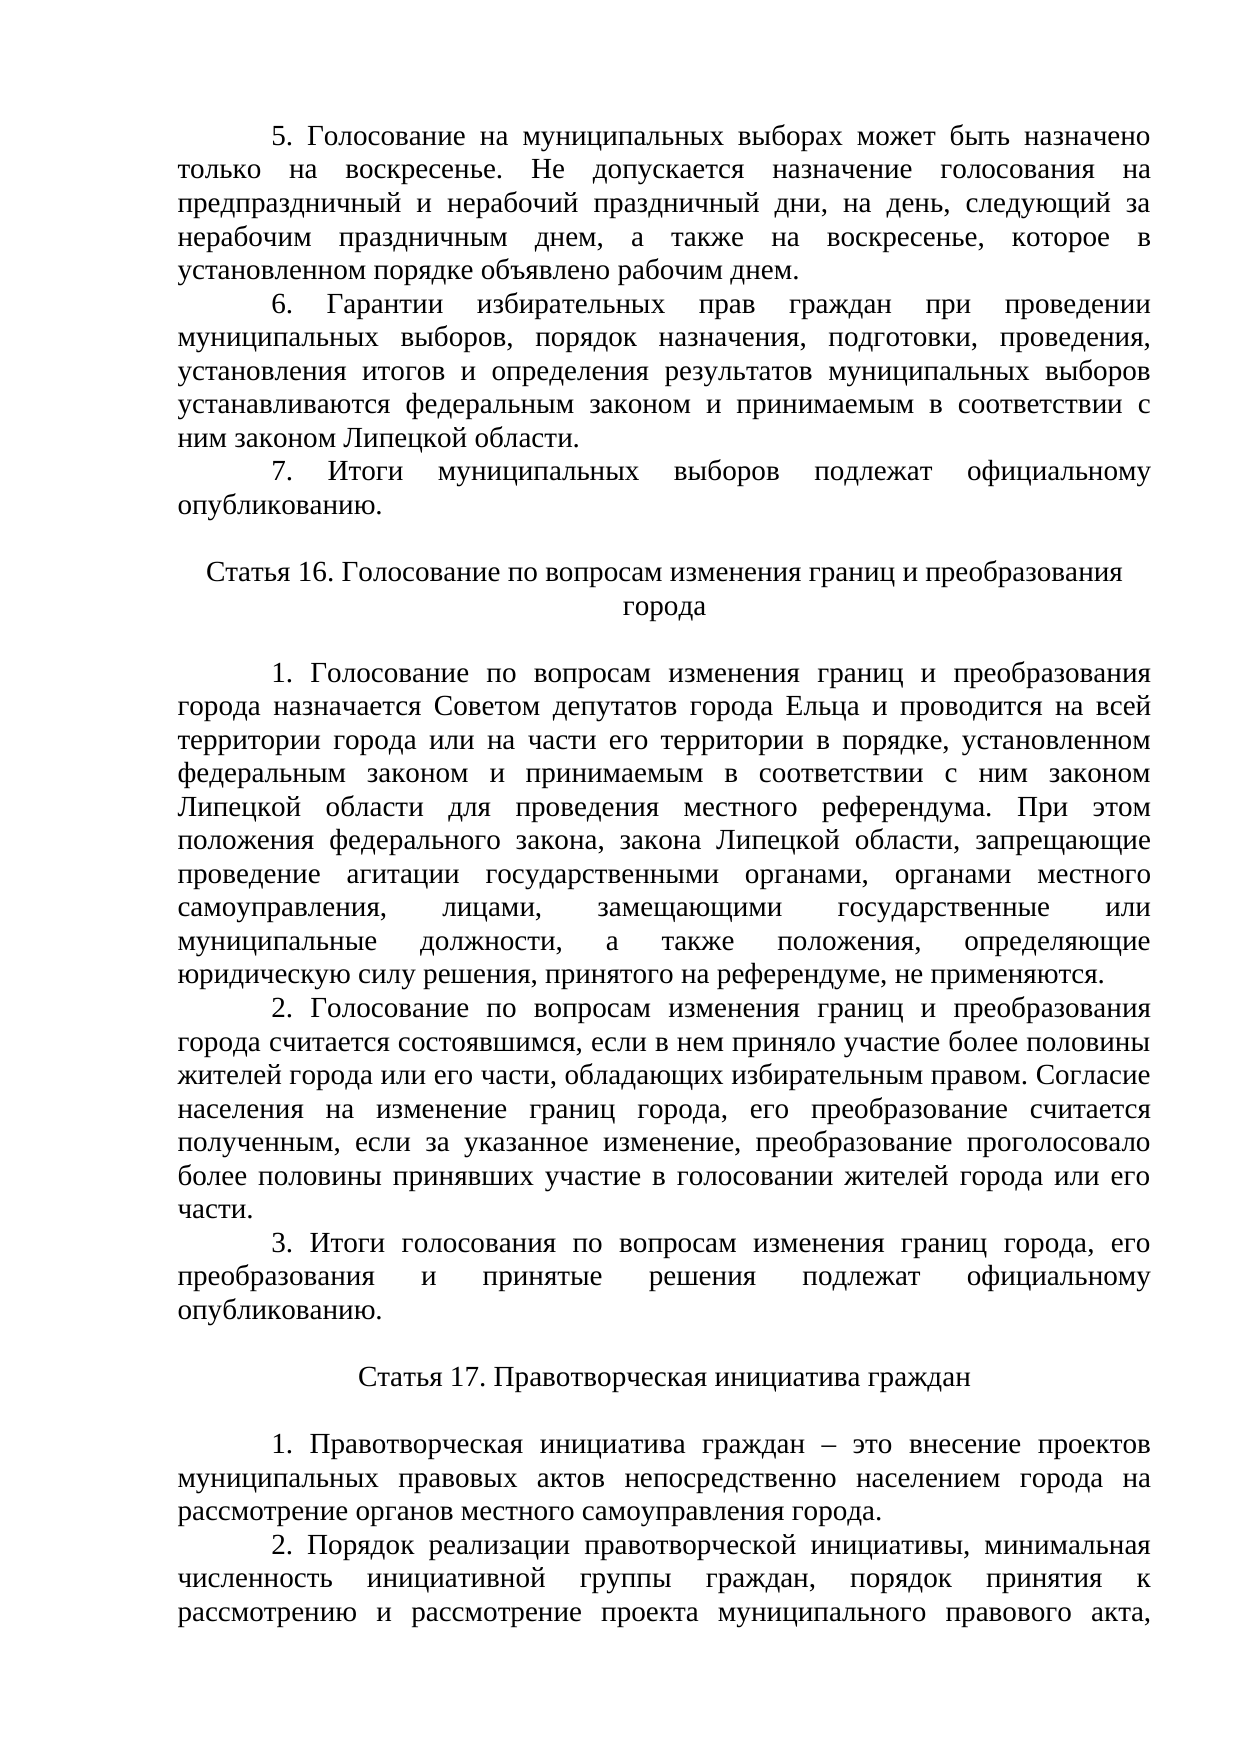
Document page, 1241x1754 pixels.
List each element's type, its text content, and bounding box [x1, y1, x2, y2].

text Статья 16. Голосование по вопросам изменения границ и преобразования города [177, 554, 1152, 621]
text 7. Итоги муниципальных выборов подлежат официальному опубликованию. [177, 453, 1152, 521]
text 6. Гарантии избирательных прав граждан при проведении муниципальных выборов, порядок назначения, подготовки, проведения, установления итогов и определения результатов муниципальных выборов устанавливаются федеральным законом и принимаемым в соответствии с ним законом Липецкой области. [177, 286, 1152, 453]
text 1. Голосование по вопросам изменения границ и преобразования города назначается Советом депутатов города Ельца и проводится на всей территории города или на части его территории в порядке, установленном федеральным законом и принимаемым в соответствии с ним законом Липецкой области для проведения местного референдума. При этом положения федерального закона, закона Липецкой области, запрещающие проведение агитации государственными органами, органами местного самоуправления, лицами, замещающими государственные или муниципальные должности, а также положения, определяющие юридическую силу решения, принятого на референдуме, не применяются. [177, 655, 1152, 990]
text 5. Голосование на муниципальных выборах может быть назначено только на воскресенье. Не допускается назначение голосования на предпраздничный и нерабочий праздничный дни, на день, следующий за нерабочим праздничным днем, а также на воскресенье, которое в установленном порядке объявлено рабочим днем. [177, 118, 1152, 286]
text Статья 17. Правотворческая инициатива граждан [177, 1359, 1152, 1393]
text 1. Правотворческая инициатива граждан – это внесение проектов муниципальных правовых актов непосредственно населением города на рассмотрение органов местного самоуправления города. [177, 1426, 1152, 1527]
text 2. Голосование по вопросам изменения границ и преобразования города считается состоявшимся, если в нем приняло участие более половины жителей города или его части, обладающих избирательным правом. Согласие населения на изменение границ города, его преобразование считается полученным, если за указанное изменение, преобразование проголосовало более половины принявших участие в голосовании жителей города или его части. [177, 990, 1152, 1225]
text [177, 1527, 1152, 1627]
text 3. Итоги голосования по вопросам изменения границ города, его преобразования и принятые решения подлежат официальному опубликованию. [177, 1225, 1152, 1326]
